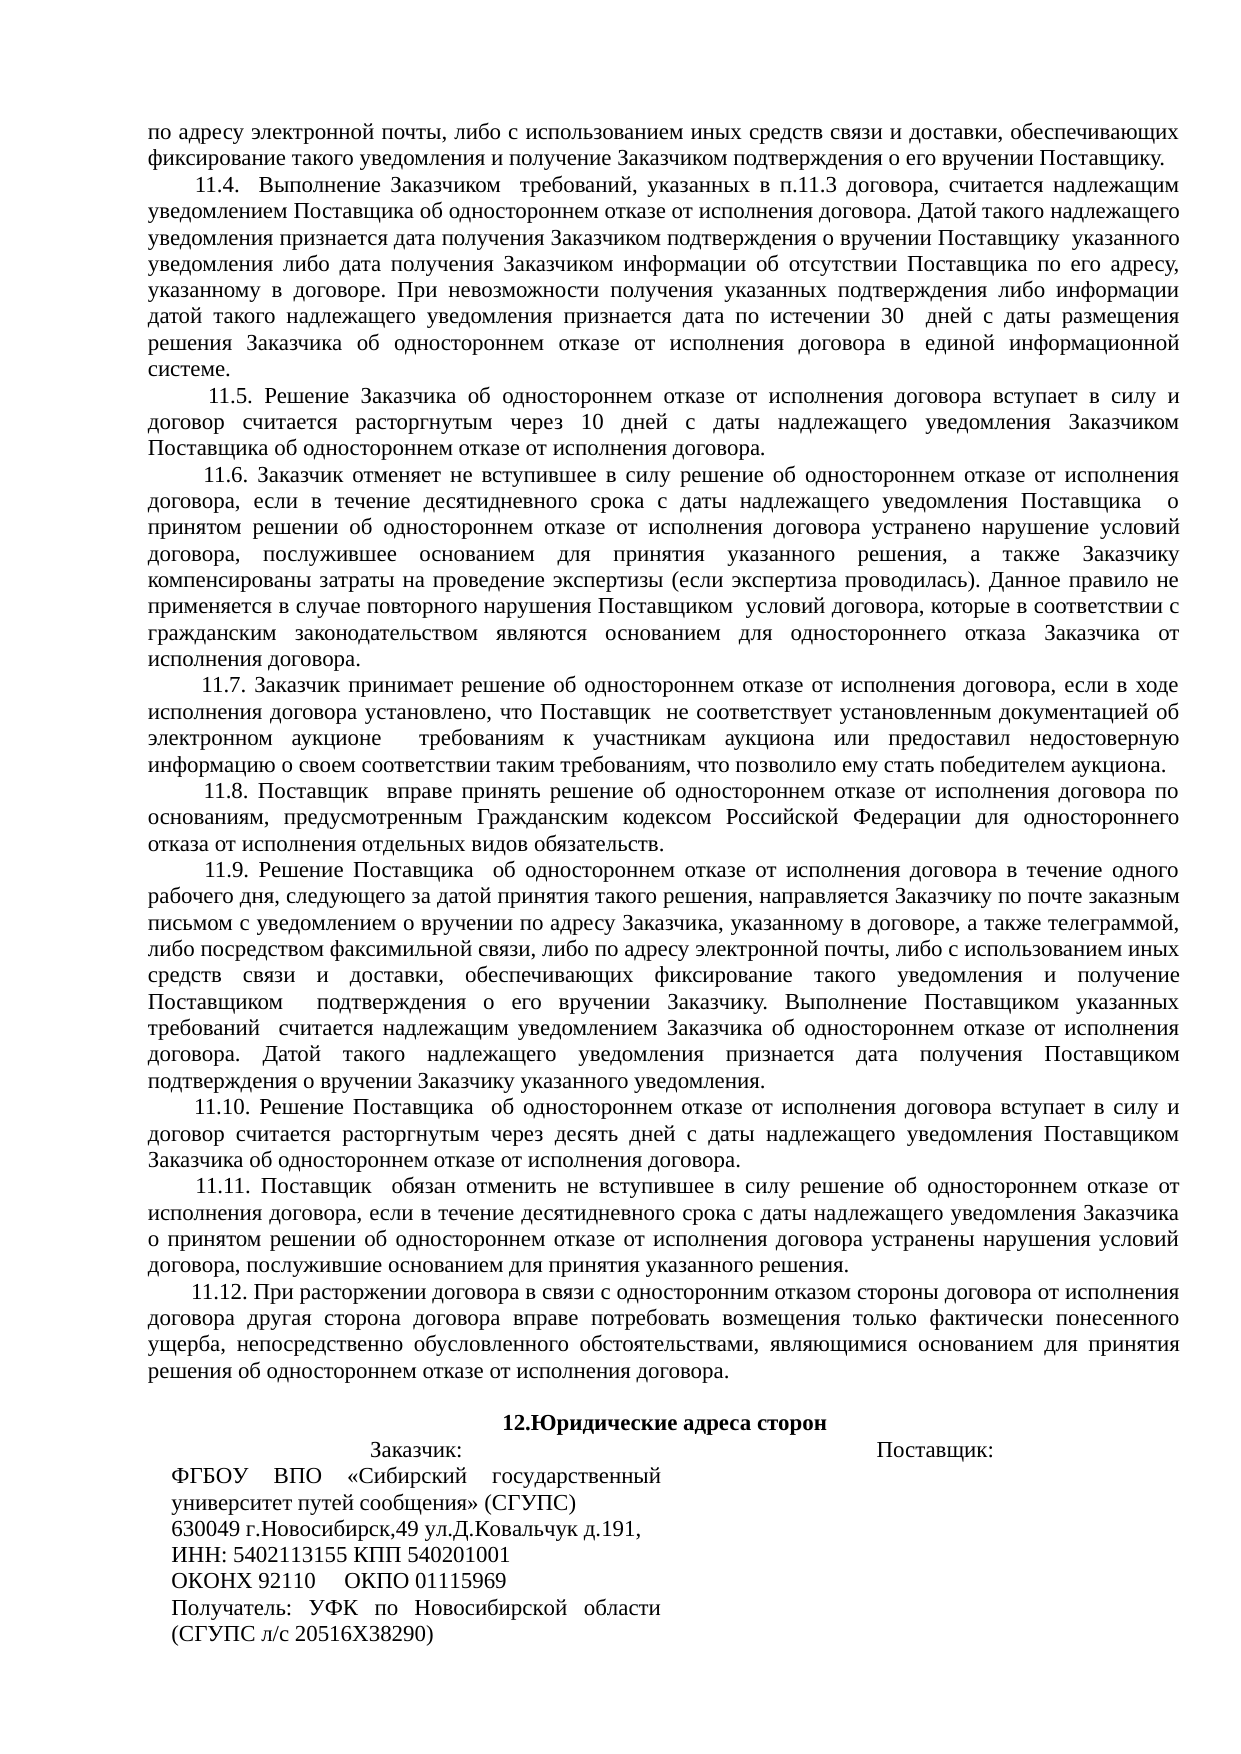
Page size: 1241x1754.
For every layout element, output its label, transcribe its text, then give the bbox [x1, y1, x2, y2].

text 12.Юридические адреса сторон [148, 1409, 1181, 1436]
text 11.10. Решение Поставщика об одностороннем отказе от исполнения договора вступает в силу и договор считается расторгнутым через десять дней с даты надлежащего уведомления Поставщиком Заказчика об одностороннем отказе от исполнения договора. [148, 1093, 1181, 1172]
table_header Поставщик: [673, 1436, 1198, 1647]
text 11.11. Поставщик обязан отменить не вступившее в силу решение об одностороннем отказе от исполнения договора, если в течение десятидневного срока с даты надлежащего уведомления Заказчика о принятом решении об одностороннем отказе от исполнения договора устранены нарушения условий договора, послужившие основанием для принятия указанного решения. [148, 1172, 1181, 1278]
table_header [160, 1436, 673, 1647]
text 11.8. Поставщик вправе принять решение об одностороннем отказе от исполнения договора по основаниям, предусмотренным Гражданским кодексом Российской Федерации для одностороннего отказа от исполнения отдельных видов обязательств. [148, 777, 1181, 856]
text 11.5. Решение Заказчика об одностороннем отказе от исполнения договора вступает в силу и договор считается расторгнутым через 10 дней с даты надлежащего уведомления Заказчиком Поставщика об одностороннем отказе от исполнения договора. [148, 382, 1181, 461]
text 11.4. Выполнение Заказчиком требований, указанных в п.11.3 договора, считается надлежащим уведомлением Поставщика об одностороннем отказе от исполнения договора. Датой такого надлежащего уведомления признается дата получения Заказчиком подтверждения о вручении Поставщику указанного уведомления либо дата получения Заказчиком информации об отсутствии Поставщика по его адресу, указанному в договоре. При невозможности получения указанных подтверждения либо информации датой такого надлежащего уведомления признается дата по истечении 30 дней с даты размещения решения Заказчика об одностороннем отказе от исполнения договора в единой информационной системе. [148, 171, 1181, 382]
text 11.9. Решение Поставщика об одностороннем отказе от исполнения договора в течение одного рабочего дня, следующего за датой принятия такого решения, направляется Заказчику по почте заказным письмом с уведомлением о вручении по адресу Заказчика, указанному в договоре, а также телеграммой, либо посредством факсимильной связи, либо по адресу электронной почты, либо с использованием иных средств связи и доставки, обеспечивающих фиксирование такого уведомления и получение Поставщиком подтверждения о его вручении Заказчику. Выполнение Поставщиком указанных требований считается надлежащим уведомлением Заказчика об одностороннем отказе от исполнения договора. Датой такого надлежащего уведомления признается дата получения Поставщиком подтверждения о вручении Заказчику указанного уведомления. [148, 856, 1181, 1093]
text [148, 118, 1181, 171]
text 11.7. Заказчик принимает решение об одностороннем отказе от исполнения договора, если в ходе исполнения договора установлено, что Поставщик не соответствует установленным документацией об электронном аукционе требованиям к участникам аукциона или предоставил недостоверную информацию о своем соответствии таким требованиям, что позволило ему стать победителем аукциона. [148, 672, 1181, 777]
text 11.12. При расторжении договора в связи с односторонним отказом стороны договора от исполнения договора другая сторона договора вправе потребовать возмещения только фактически понесенного ущерба, непосредственно обусловленного обстоятельствами, являющимися основанием для принятия решения об одностороннем отказе от исполнения договора. [148, 1278, 1181, 1383]
text 11.6. Заказчик отменяет не вступившее в силу решение об одностороннем отказе от исполнения договора, если в течение десятидневного срока с даты надлежащего уведомления Поставщика о принятом решении об одностороннем отказе от исполнения договора устранено нарушение условий договора, послужившее основанием для принятия указанного решения, а также Заказчику компенсированы затраты на проведение экспертизы (если экспертиза проводилась). Данное правило не применяется в случае повторного нарушения Поставщиком условий договора, которые в соответствии с гражданским законодательством являются основанием для одностороннего отказа Заказчика от исполнения договора. [148, 461, 1181, 672]
